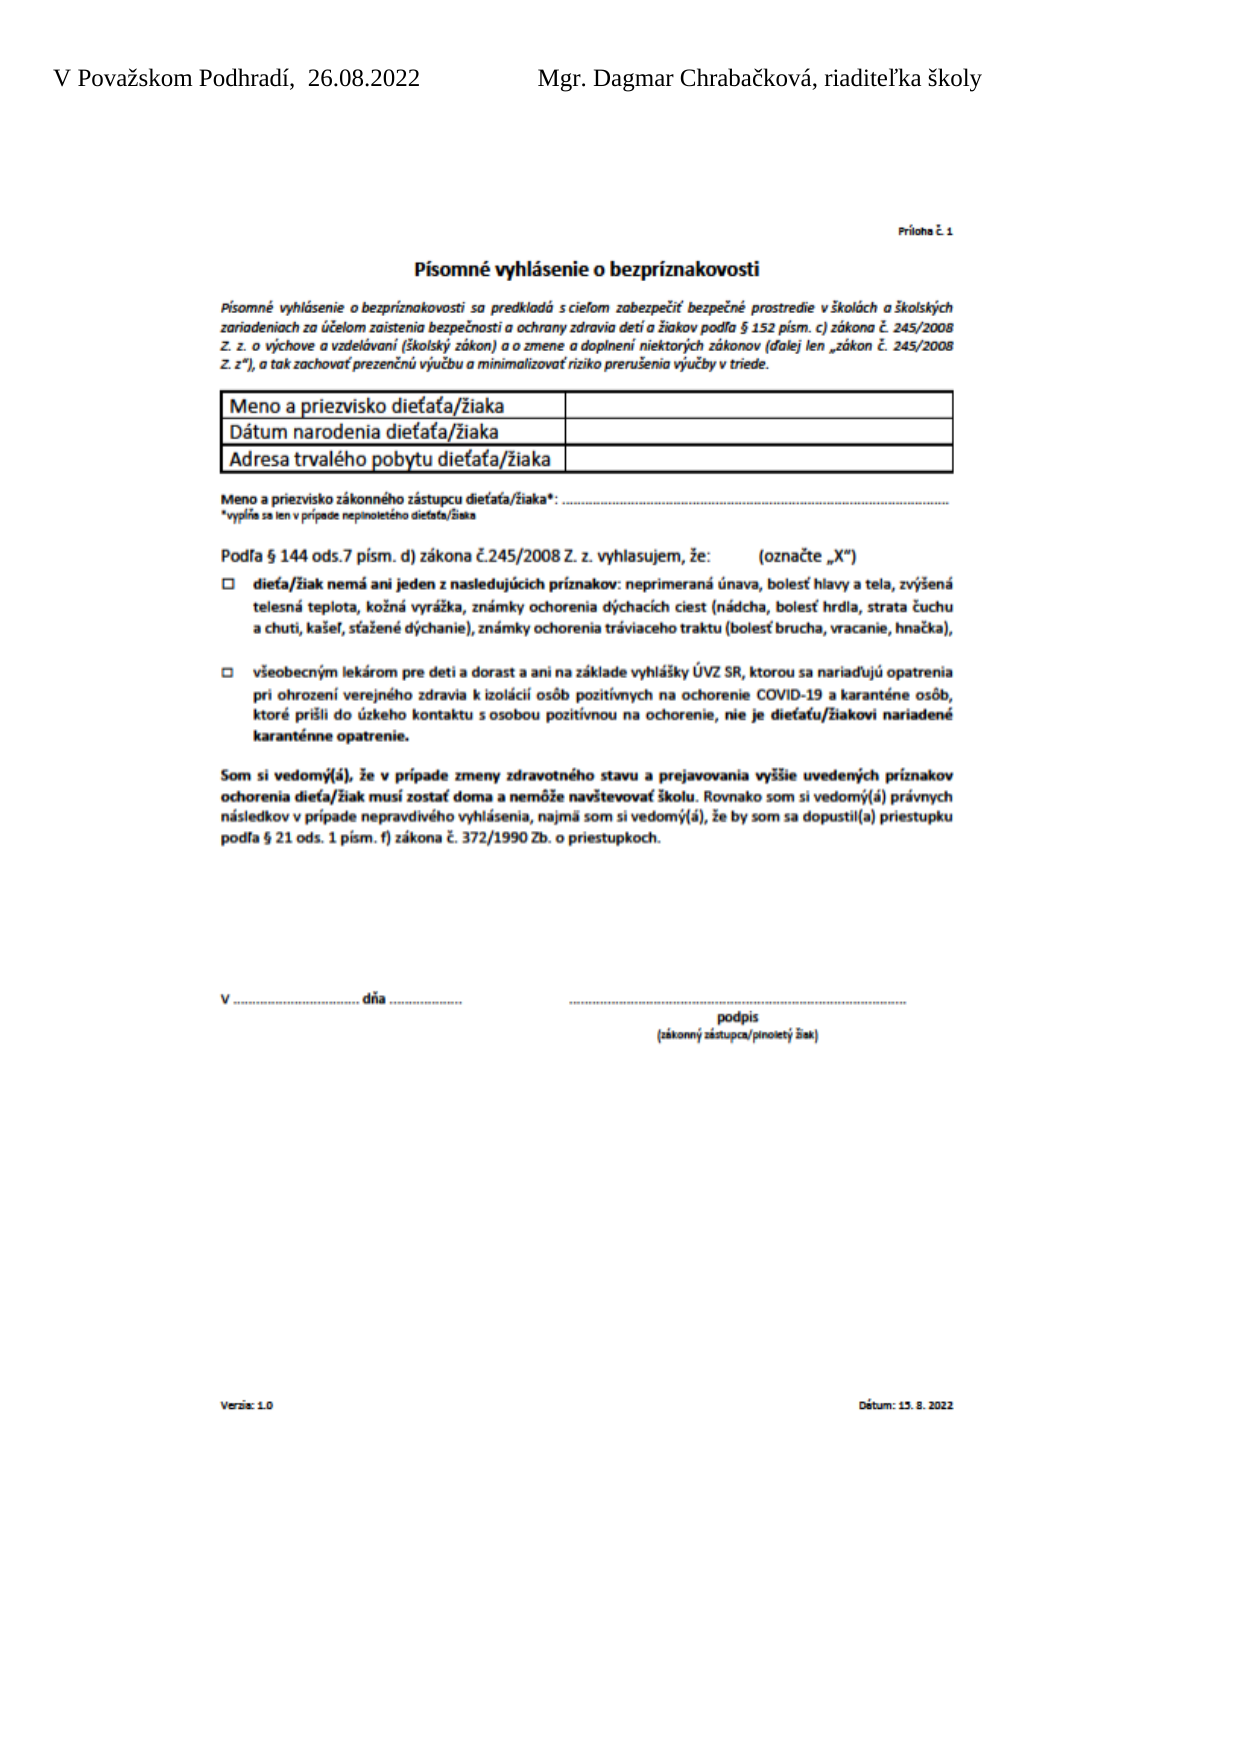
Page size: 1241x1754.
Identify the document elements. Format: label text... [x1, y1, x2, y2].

text V Považskom Podhradí, 26.08.2022 Mgr. Dagmar Chrabačková, riaditeľka školy [22, 63, 1103, 91]
